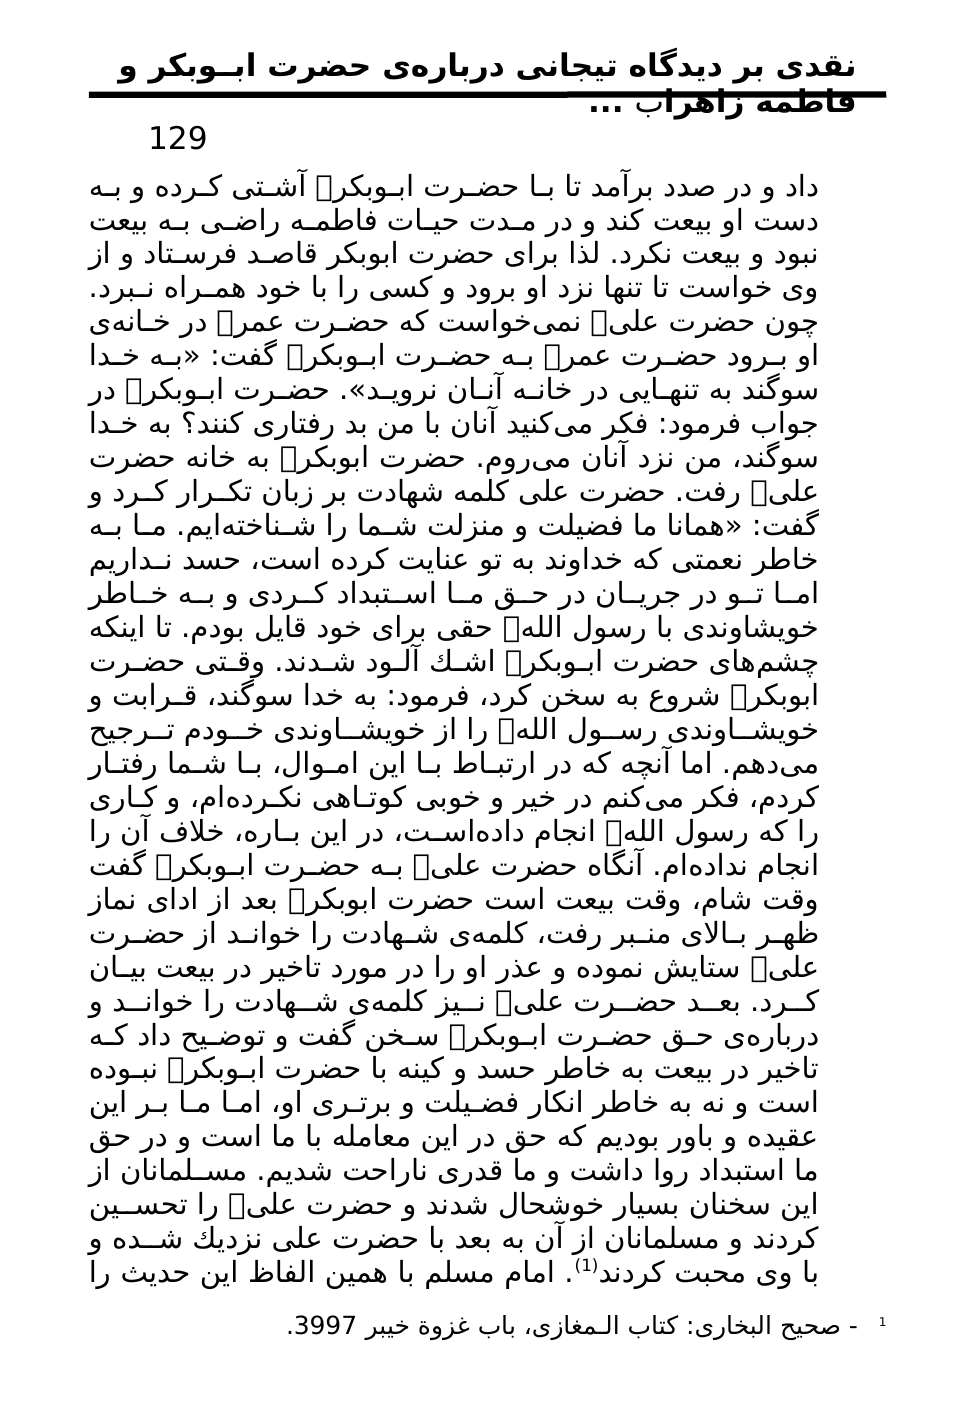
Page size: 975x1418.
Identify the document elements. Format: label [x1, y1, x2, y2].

list [89, 169, 857, 1289]
